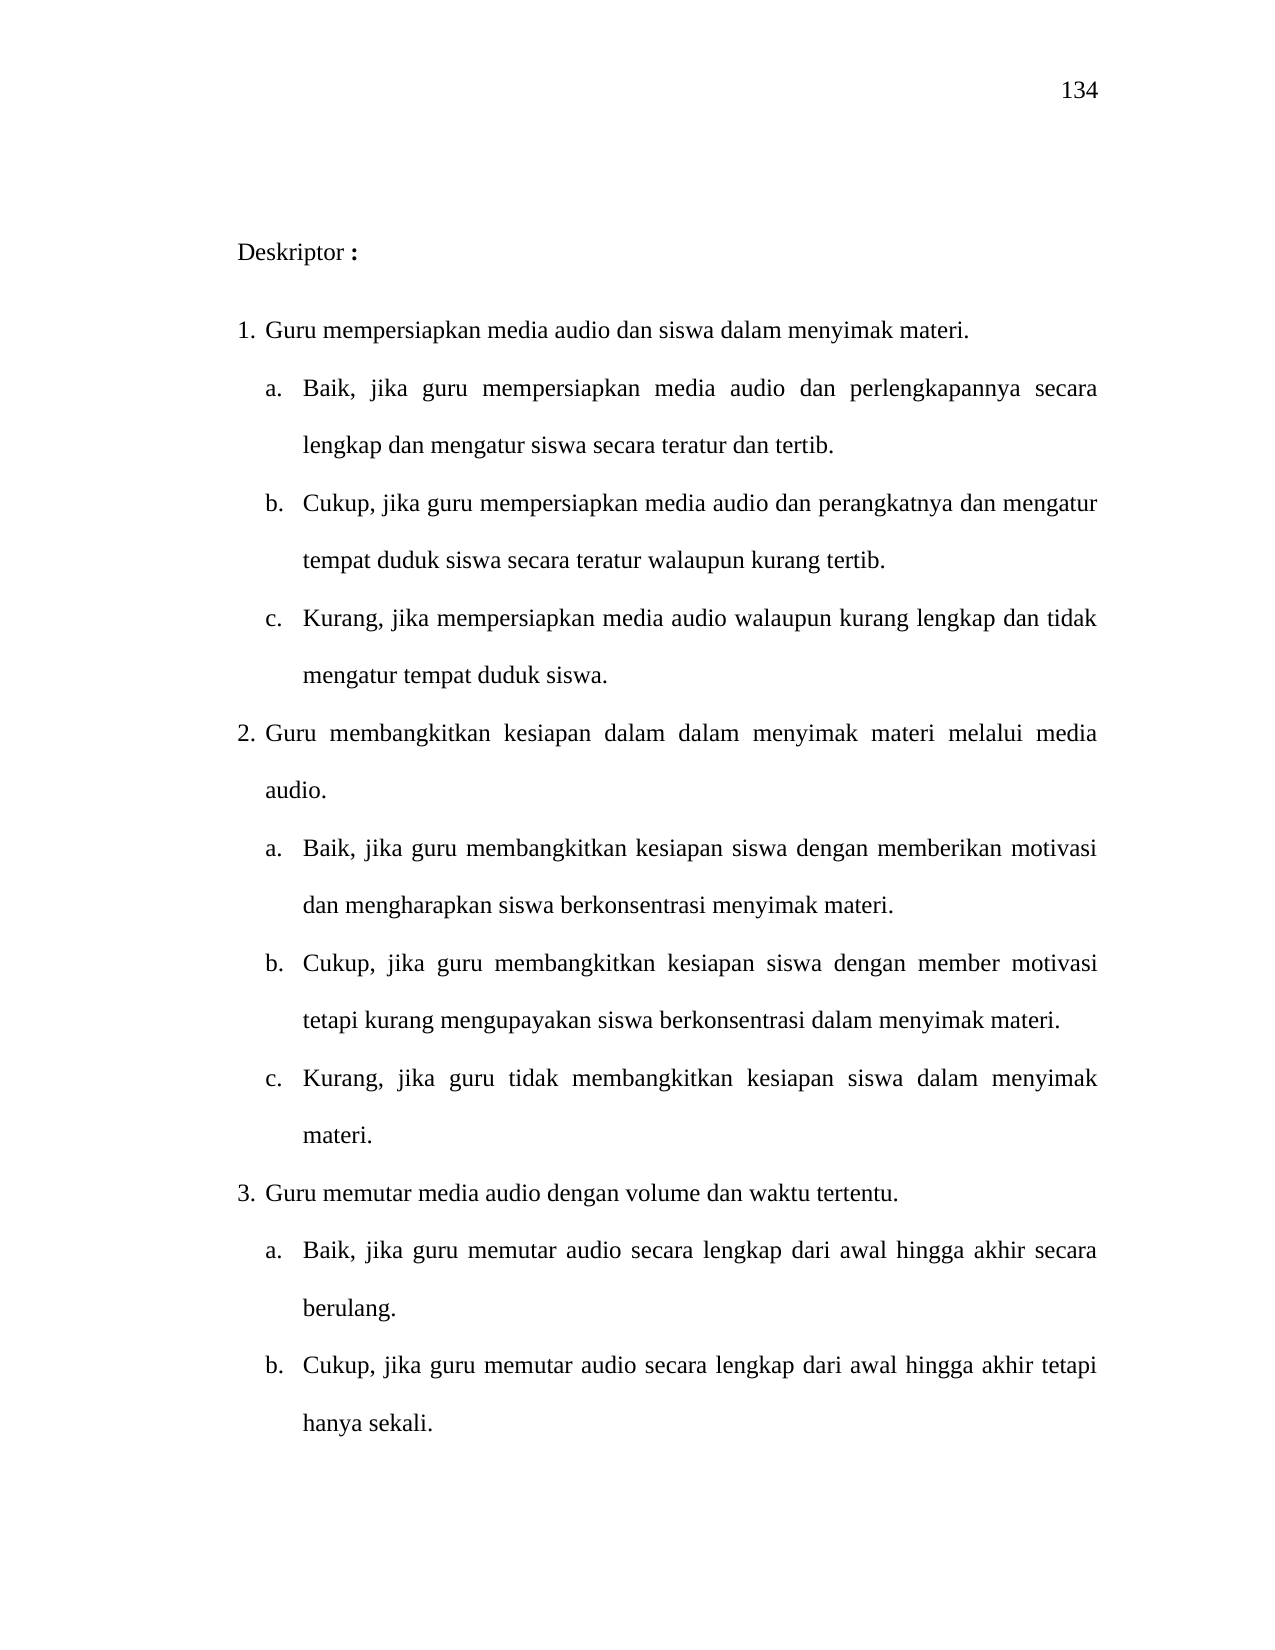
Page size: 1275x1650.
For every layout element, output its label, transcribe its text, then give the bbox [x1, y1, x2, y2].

list Cukup, jika guru mempersiapkan media audio dan perangkatnya dan mengatur tempat duduk siswa secara teratur walaupun kurang tertib. [265, 488, 1098, 574]
list Kurang, jika mempersiapkan media audio walaupun kurang lengkap dan tidak mengatur tempat duduk siswa. [265, 603, 1098, 689]
list Guru mempersiapkan media audio dan siswa dalam menyimak materi. [237, 315, 1098, 344]
list Cukup, jika guru memutar audio secara lengkap dari awal hingga akhir tetapi hanya sekali. [265, 1350, 1098, 1437]
list Baik, jika guru mempersiapkan media audio dan perlengkapannya secara lengkap dan mengatur siswa secara teratur dan tertib. [265, 373, 1098, 459]
list Guru membangkitkan kesiapan dalam dalam menyimak materi melalui media audio. [237, 718, 1098, 804]
list Guru memutar media audio dengan volume dan waktu tertentu. [237, 1178, 1098, 1207]
list Kurang, jika guru tidak membangkitkan kesiapan siswa dalam menyimak materi. [265, 1063, 1098, 1149]
text Deskriptor : [237, 237, 1098, 266]
list Baik, jika guru memutar audio secara lengkap dari awal hingga akhir secara berulang. [265, 1235, 1098, 1322]
list Baik, jika guru membangkitkan kesiapan siswa dengan memberikan motivasi dan mengharapkan siswa berkonsentrasi menyimak materi. [265, 833, 1098, 919]
list Cukup, jika guru membangkitkan kesiapan siswa dengan member motivasi tetapi kurang mengupayakan siswa berkonsentrasi dalam menyimak materi. [265, 948, 1098, 1034]
